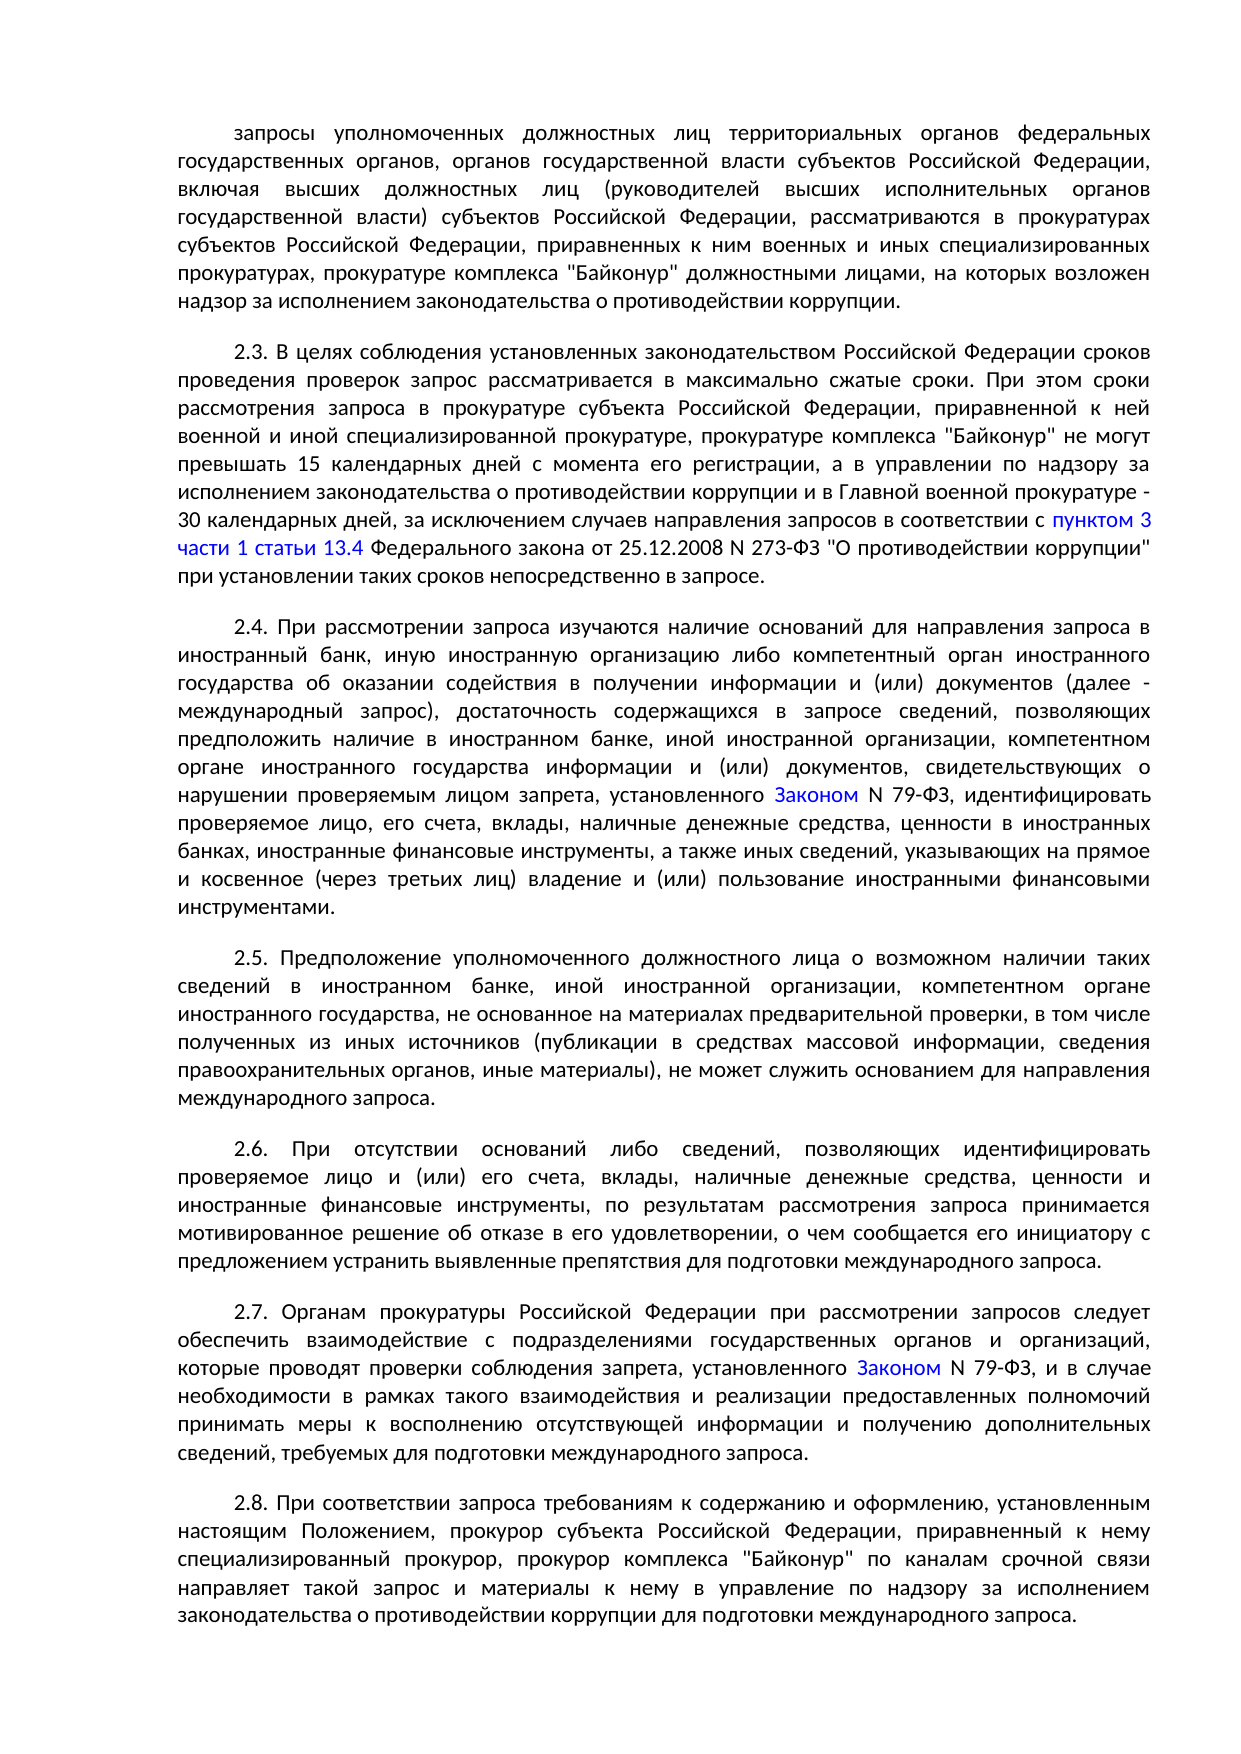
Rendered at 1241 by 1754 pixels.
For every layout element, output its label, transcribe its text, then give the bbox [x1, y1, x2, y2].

text запросы уполномоченных должностных лиц территориальных органов федеральных государственных органов, органов государственной власти субъектов Российской Федерации, включая высших должностных лиц (руководителей высших исполнительных органов государственной власти) субъектов Российской Федерации, рассматриваются в прокуратурах субъектов Российской Федерации, приравненных к ним военных и иных специализированных прокуратурах, прокуратуре комплекса "Байконур" должностными лицами, на которых возложен надзор за исполнением законодательства о противодействии коррупции. [177, 118, 1152, 314]
text 2.5. Предположение уполномоченного должностного лица о возможном наличии таких сведений в иностранном банке, иной иностранной организации, компетентном органе иностранного государства, не основанное на материалах предварительной проверки, в том числе полученных из иных источников (публикации в средствах массовой информации, сведения правоохранительных органов, иные материалы), не может служить основанием для направления международного запроса. [177, 943, 1152, 1112]
text 2.7. Органам прокуратуры Российской Федерации при рассмотрении запросов следует обеспечить взаимодействие с подразделениями государственных органов и организаций, которые проводят проверки соблюдения запрета, установленного Законом N 79-ФЗ, и в случае необходимости в рамках такого взаимодействия и реализации предоставленных полномочий принимать меры к восполнению отсутствующей информации и получению дополнительных сведений, требуемых для подготовки международного запроса. [177, 1297, 1152, 1466]
text 2.6. При отсутствии оснований либо сведений, позволяющих идентифицировать проверяемое лицо и (или) его счета, вклады, наличные денежные средства, ценности и иностранные финансовые инструменты, по результатам рассмотрения запроса принимается мотивированное решение об отказе в его удовлетворении, о чем сообщается его инициатору с предложением устранить выявленные препятствия для подготовки международного запроса. [177, 1134, 1152, 1274]
text 2.3. В целях соблюдения установленных законодательством Российской Федерации сроков проведения проверок запрос рассматривается в максимально сжатые сроки. При этом сроки рассмотрения запроса в прокуратуре субъекта Российской Федерации, приравненной к ней военной и иной специализированной прокуратуре, прокуратуре комплекса "Байконур" не могут превышать 15 календарных дней с момента его регистрации, а в управлении по надзору за исполнением законодательства о противодействии коррупции и в Главной военной прокуратуре - 30 календарных дней, за исключением случаев направления запросов в соответствии с пунктом 3 части 1 статьи 13.4 Федерального закона от 25.12.2008 N 273-ФЗ "О противодействии коррупции" при установлении таких сроков непосредственно в запросе. [177, 337, 1152, 589]
text 2.8. При соответствии запроса требованиям к содержанию и оформлению, установленным настоящим Положением, прокурор субъекта Российской Федерации, приравненный к нему специализированный прокурор, прокурор комплекса "Байконур" по каналам срочной связи направляет такой запрос и материалы к нему в управление по надзору за исполнением законодательства о противодействии коррупции для подготовки международного запроса. [177, 1488, 1152, 1629]
text 2.4. При рассмотрении запроса изучаются наличие оснований для направления запроса в иностранный банк, иную иностранную организацию либо компетентный орган иностранного государства об оказании содействия в получении информации и (или) документов (далее - международный запрос), достаточность содержащихся в запросе сведений, позволяющих предположить наличие в иностранном банке, иной иностранной организации, компетентном органе иностранного государства информации и (или) документов, свидетельствующих о нарушении проверяемым лицом запрета, установленного Законом N 79-ФЗ, идентифицировать проверяемое лицо, его счета, вклады, наличные денежные средства, ценности в иностранных банках, иностранные финансовые инструменты, а также иных сведений, указывающих на прямое и косвенное (через третьих лиц) владение и (или) пользование иностранными финансовыми инструментами. [177, 612, 1152, 921]
